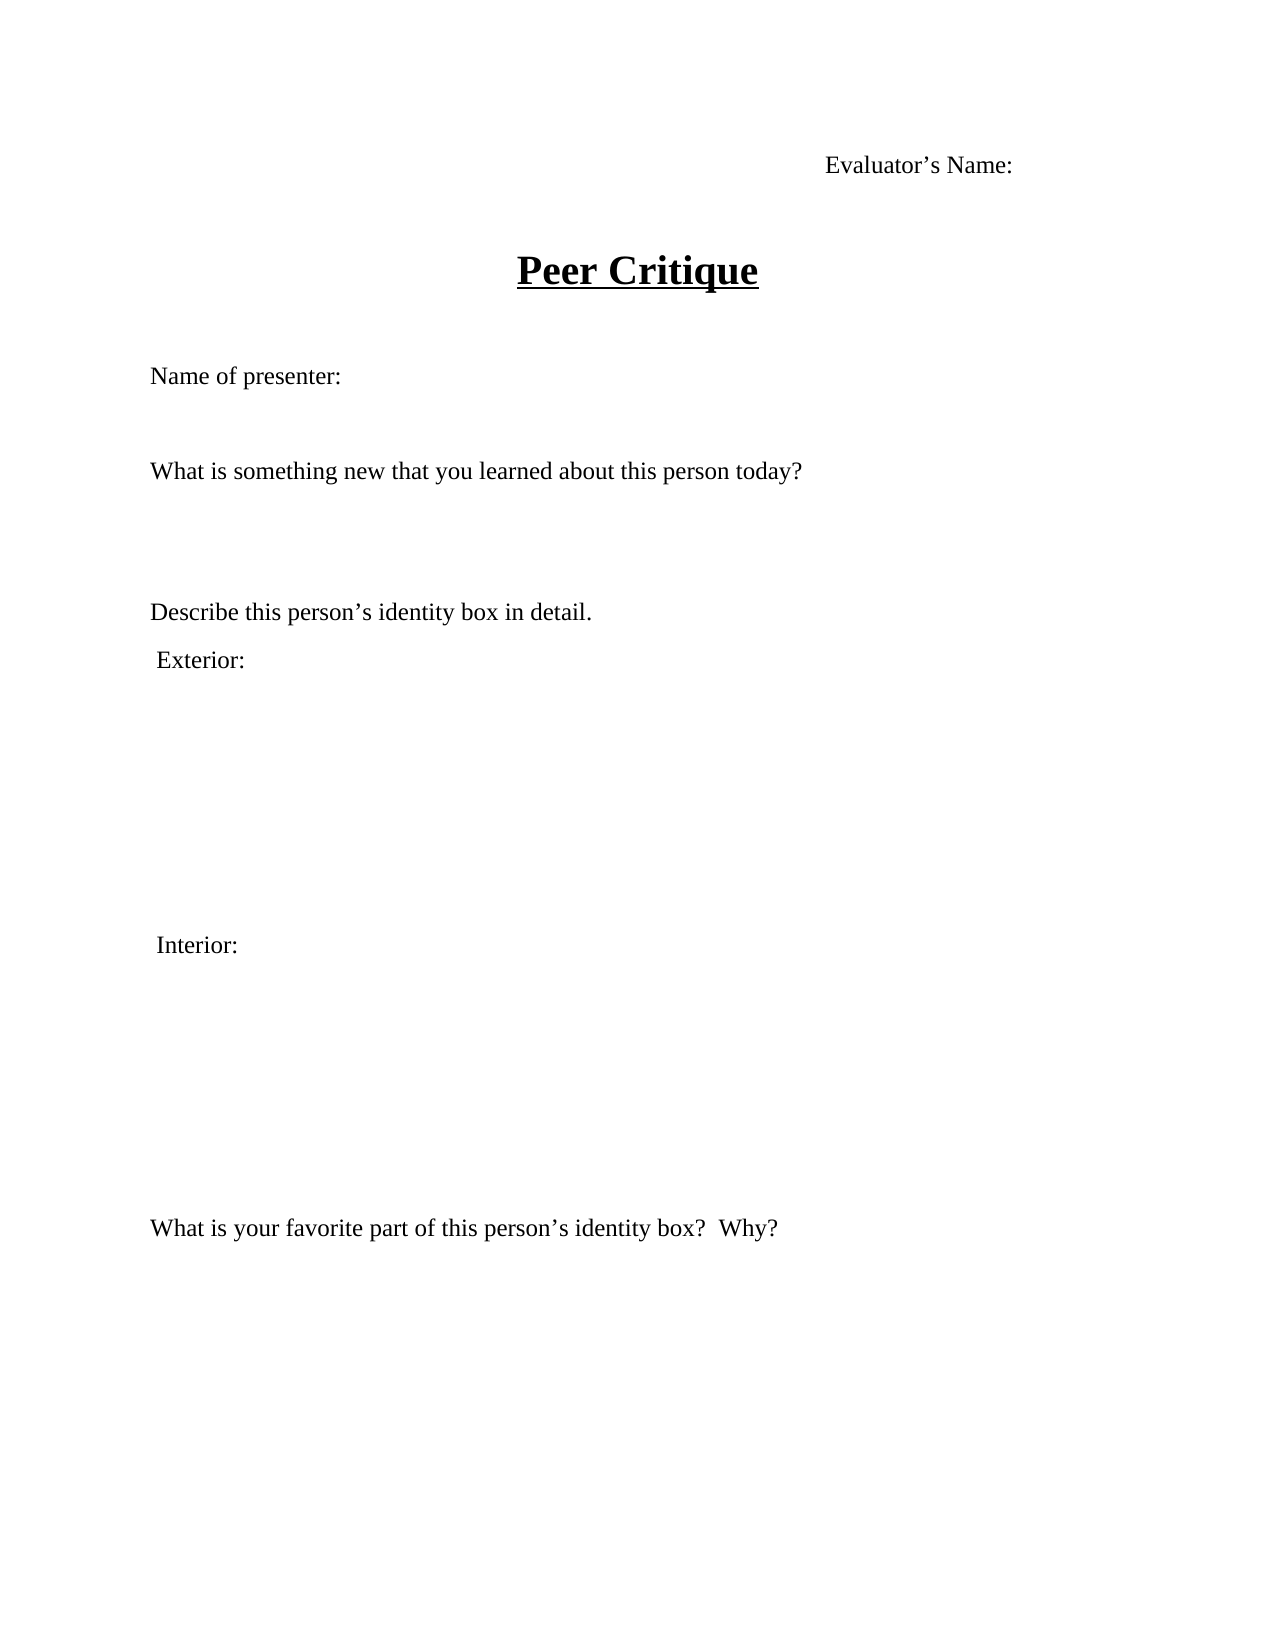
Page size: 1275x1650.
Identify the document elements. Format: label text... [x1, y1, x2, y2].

text Peer Critique [150, 245, 1125, 293]
text What is your favorite part of this person’s identity box? Why? [150, 1213, 1125, 1242]
text Describe this person’s identity box in detail. [150, 597, 1125, 626]
text Interior: [150, 930, 1125, 958]
text Evaluator’s Name: [750, 150, 1125, 179]
text Name of presenter: [150, 361, 1125, 390]
text What is something new that you learned about this person today? [150, 456, 1125, 485]
text Exterior: [150, 645, 1125, 674]
